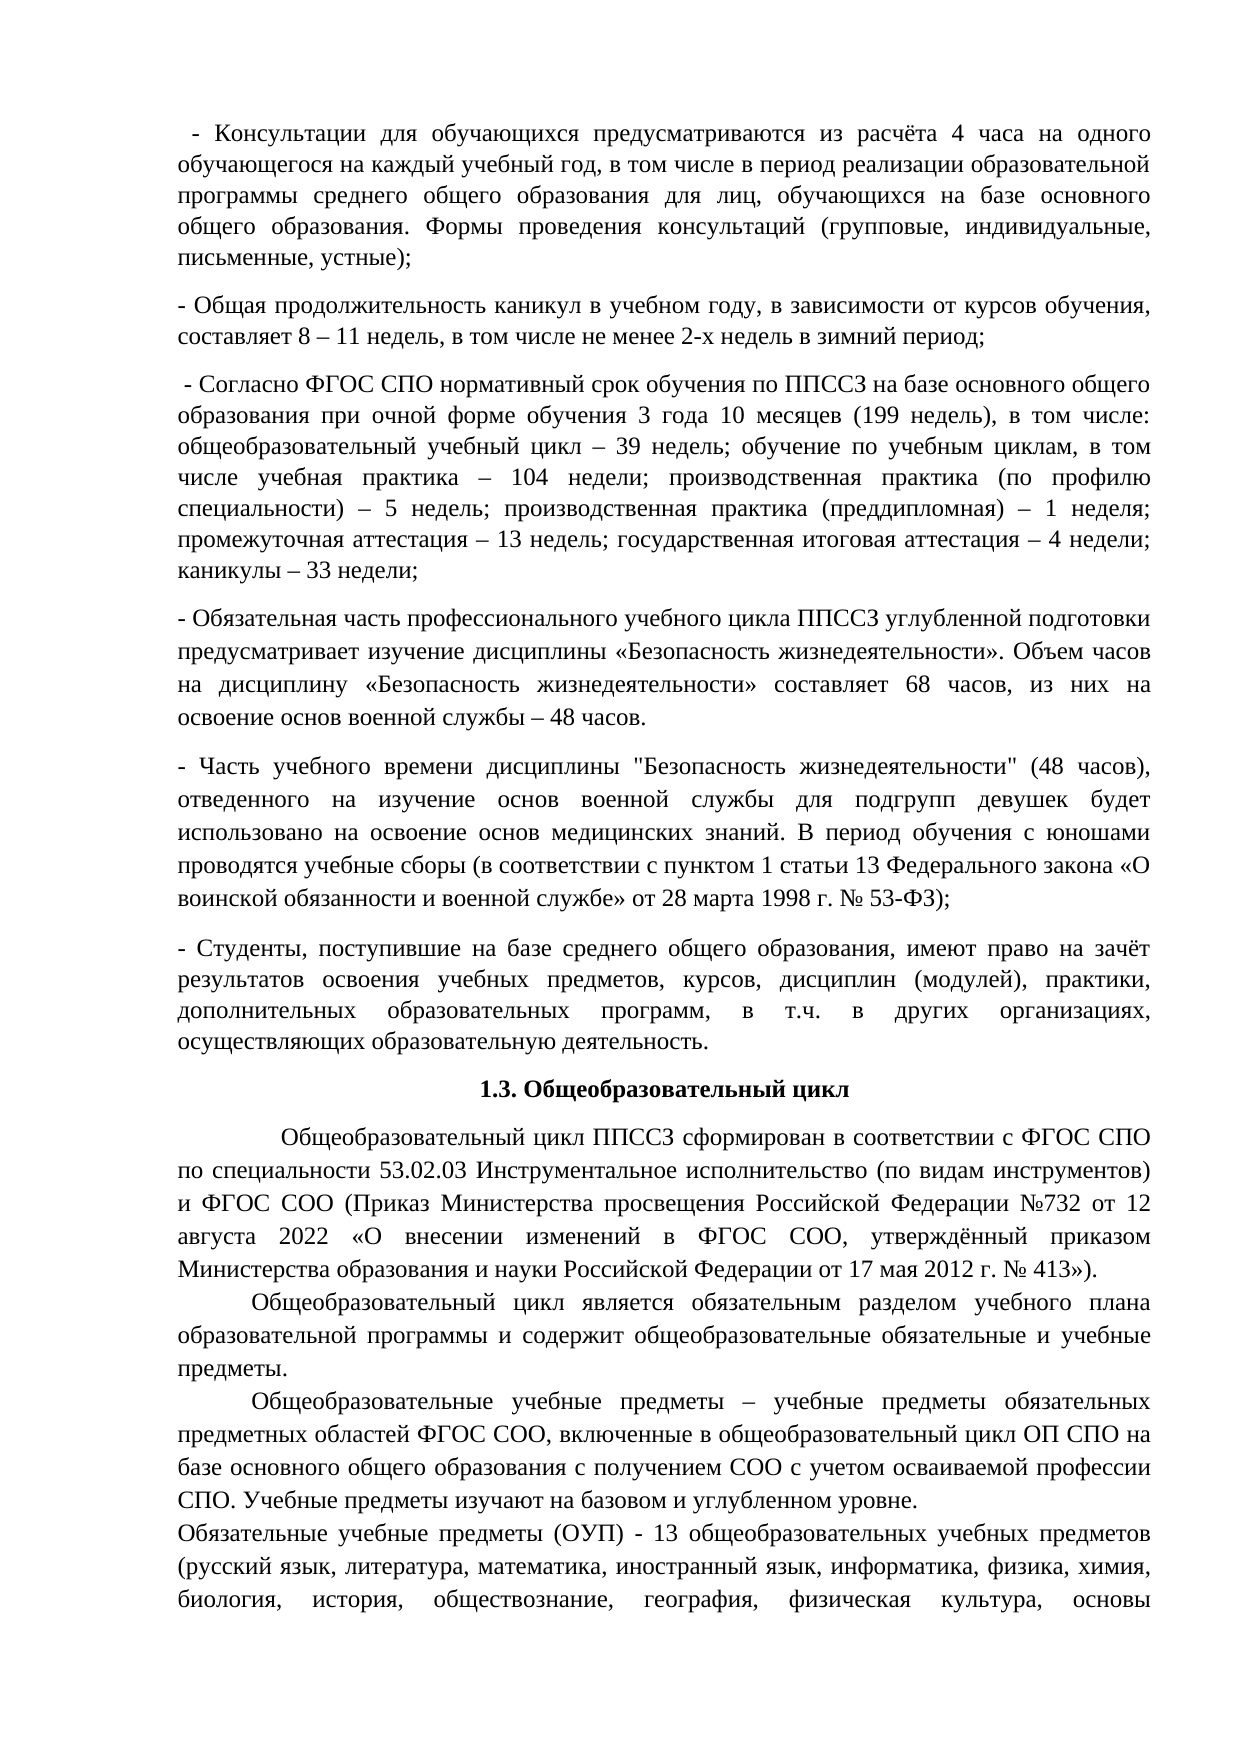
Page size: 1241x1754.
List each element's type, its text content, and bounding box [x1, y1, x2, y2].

text - Общая продолжительность каникул в учебном году, в зависимости от курсов обучения, составляет 8 – 11 недель, в том числе не менее 2-х недель в зимний период; [177, 290, 1152, 350]
text Общеобразовательный цикл ППССЗ сформирован в соответствии с ФГОС СПО по специальности 53.02.03 Инструментальное исполнительство (по видам инструментов) и ФГОС СОО (Приказ Министерства просвещения Российской Федерации №732 от 12 августа 2022 «О внесении изменений в ФГОС СОО, утверждённый приказом Министерства образования и науки Российской Федерации от 17 мая 2012 г. № 413»). [177, 1122, 1152, 1283]
text - Консультации для обучающихся предусматриваются из расчёта 4 часа на одного обучающегося на каждый учебный год, в том числе в период реализации образовательной программы среднего общего образования для лиц, обучающихся на базе основного общего образования. Формы проведения консультаций (групповые, индивидуальные, письменные, устные); [177, 118, 1152, 271]
list Общеобразовательные учебные предметы – учебные предметы обязательных предметных областей ФГОС СОО, включенные в общеобразовательный цикл ОП СПО на базе основного общего образования с получением СОО с учетом осваиваемой профессии СПО. Учебные предметы изучают на базовом и углубленном уровне. [177, 1386, 1152, 1514]
text - Часть учебного времени дисциплины "Безопасность жизнедеятельности" (48 часов), отведенного на изучение основ военной службы для подгрупп девушек будет использовано на освоение основ медицинских знаний. В период обучения с юношами проводятся учебные сборы (в соответствии с пунктом 1 статьи 13 Федерального закона «О воинской обязанности и военной службе» от 28 марта 1998 г. № 53-ФЗ); [177, 751, 1152, 912]
list Общеобразовательный цикл является обязательным разделом учебного плана образовательной программы и содержит общеобразовательные обязательные и учебные предметы. [177, 1287, 1152, 1382]
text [177, 1518, 1152, 1613]
text - Обязательная часть профессионального учебного цикла ППССЗ углубленной подготовки предусматривает изучение дисциплины «Безопасность жизнедеятельности». Объем часов на дисциплину «Безопасность жизнедеятельности» составляет 68 часов, из них на освоение основ военной службы – 48 часов. [177, 603, 1152, 731]
text - Студенты, поступившие на базе среднего общего образования, имеют право на зачёт результатов освоения учебных предметов, курсов, дисциплин (модулей), практики, дополнительных образовательных программ, в т.ч. в других организациях, осуществляющих образовательную деятельность. [177, 933, 1152, 1055]
text - Согласно ФГОС СПО нормативный срок обучения по ППССЗ на базе основного общего образования при очной форме обучения 3 года 10 месяцев (199 недель), в том числе: общеобразовательный учебный цикл – 39 недель; обучение по учебным циклам, в том числе учебная практика – 104 недели; производственная практика (по профилю специальности) – 5 недель; производственная практика (преддипломная) – 1 неделя; промежуточная аттестация – 13 недель; государственная итоговая аттестация – 4 недели; каникулы – 33 недели; [177, 369, 1152, 584]
text 1.3. Общеобразовательный цикл [177, 1074, 1152, 1103]
